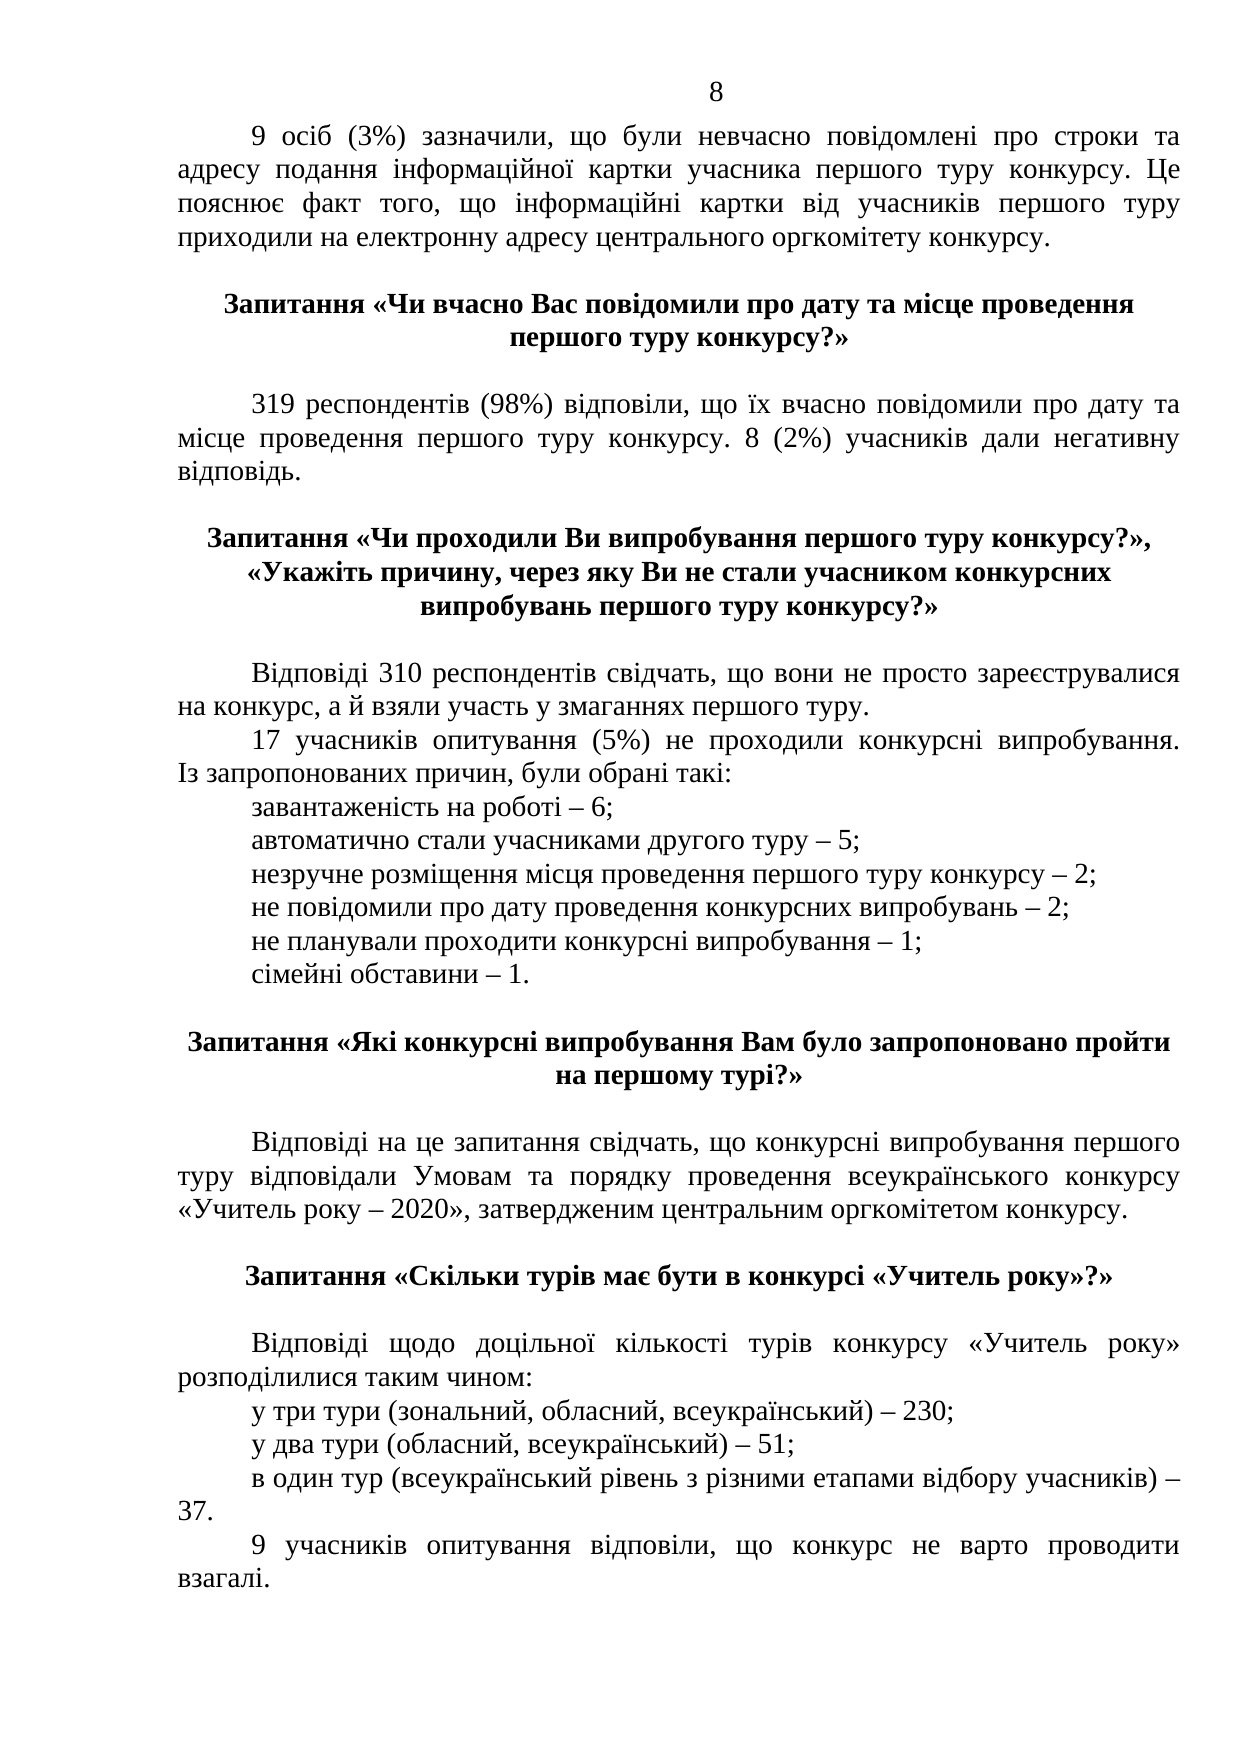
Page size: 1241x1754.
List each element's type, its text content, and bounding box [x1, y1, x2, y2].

text 319 респондентів (98%) відповіли, що їх вчасно повідомили про дату та місце проведення першого туру конкурсу. 8 (2%) учасників дали негативну відповідь. [177, 386, 1181, 487]
text Відповіді 310 респондентів свідчать, що вони не просто зареєструвалися на конкурс, а й взяли участь у змаганнях першого туру. [177, 655, 1181, 722]
text завантаженість на роботі – 6; [177, 789, 1181, 822]
text 9 осіб (3%) зазначили, що були невчасно повідомлені про строки та адресу подання інформаційної картки учасника першого туру конкурсу. Це пояснює факт того, що інформаційні картки від учасників першого туру приходили на електронну адресу центрального оргкомітету конкурсу. [177, 118, 1181, 252]
text Запитання «Скільки турів має бути в конкурсі «Учитель року»?» [177, 1258, 1181, 1292]
text сімейні обставини – 1. [177, 957, 1181, 990]
text у два тури (обласний, всеукраїнський) – 51; [177, 1426, 1181, 1460]
text Запитання «Чи вчасно Вас повідомили про дату та місце проведення першого туру конкурсу?» [177, 286, 1181, 353]
text у три тури (зональний, обласний, всеукраїнський) – 230; [177, 1393, 1181, 1426]
text Запитання «Які конкурсні випробування Вам було запропоновано пройти на першому турі?» [177, 1024, 1181, 1091]
text не повідомили про дату проведення конкурсних випробувань – 2; [177, 889, 1181, 923]
text не планували проходити конкурсні випробування – 1; [177, 923, 1181, 957]
text Відповіді щодо доцільної кількості турів конкурсу «Учитель року» розподілилися таким чином: [177, 1326, 1181, 1393]
text Відповіді на це запитання свідчать, що конкурсні випробування першого туру відповідали Умовам та порядку проведення всеукраїнського конкурсу «Учитель року – 2020», затвердженим центральним оргкомітетом конкурсу. [177, 1124, 1181, 1225]
text в один тур (всеукраїнський рівень з різними етапами відбору учасників) – 37. [177, 1460, 1181, 1527]
text 17 учасників опитування (5%) не проходили конкурсні випробування. Із запропонованих причин, були обрані такі: [177, 722, 1181, 789]
text автоматично стали учасниками другого туру – 5; [177, 822, 1181, 856]
text Запитання «Чи проходили Ви випробування першого туру конкурсу?», «Укажіть причину, через яку Ви не стали учасником конкурсних випробувань першого туру конкурсу?» [177, 521, 1181, 621]
text незручне розміщення місця проведення першого туру конкурсу – 2; [177, 856, 1181, 889]
text 9 учасників опитування відповіли, що конкурс не варто проводити взагалі. [177, 1527, 1181, 1594]
